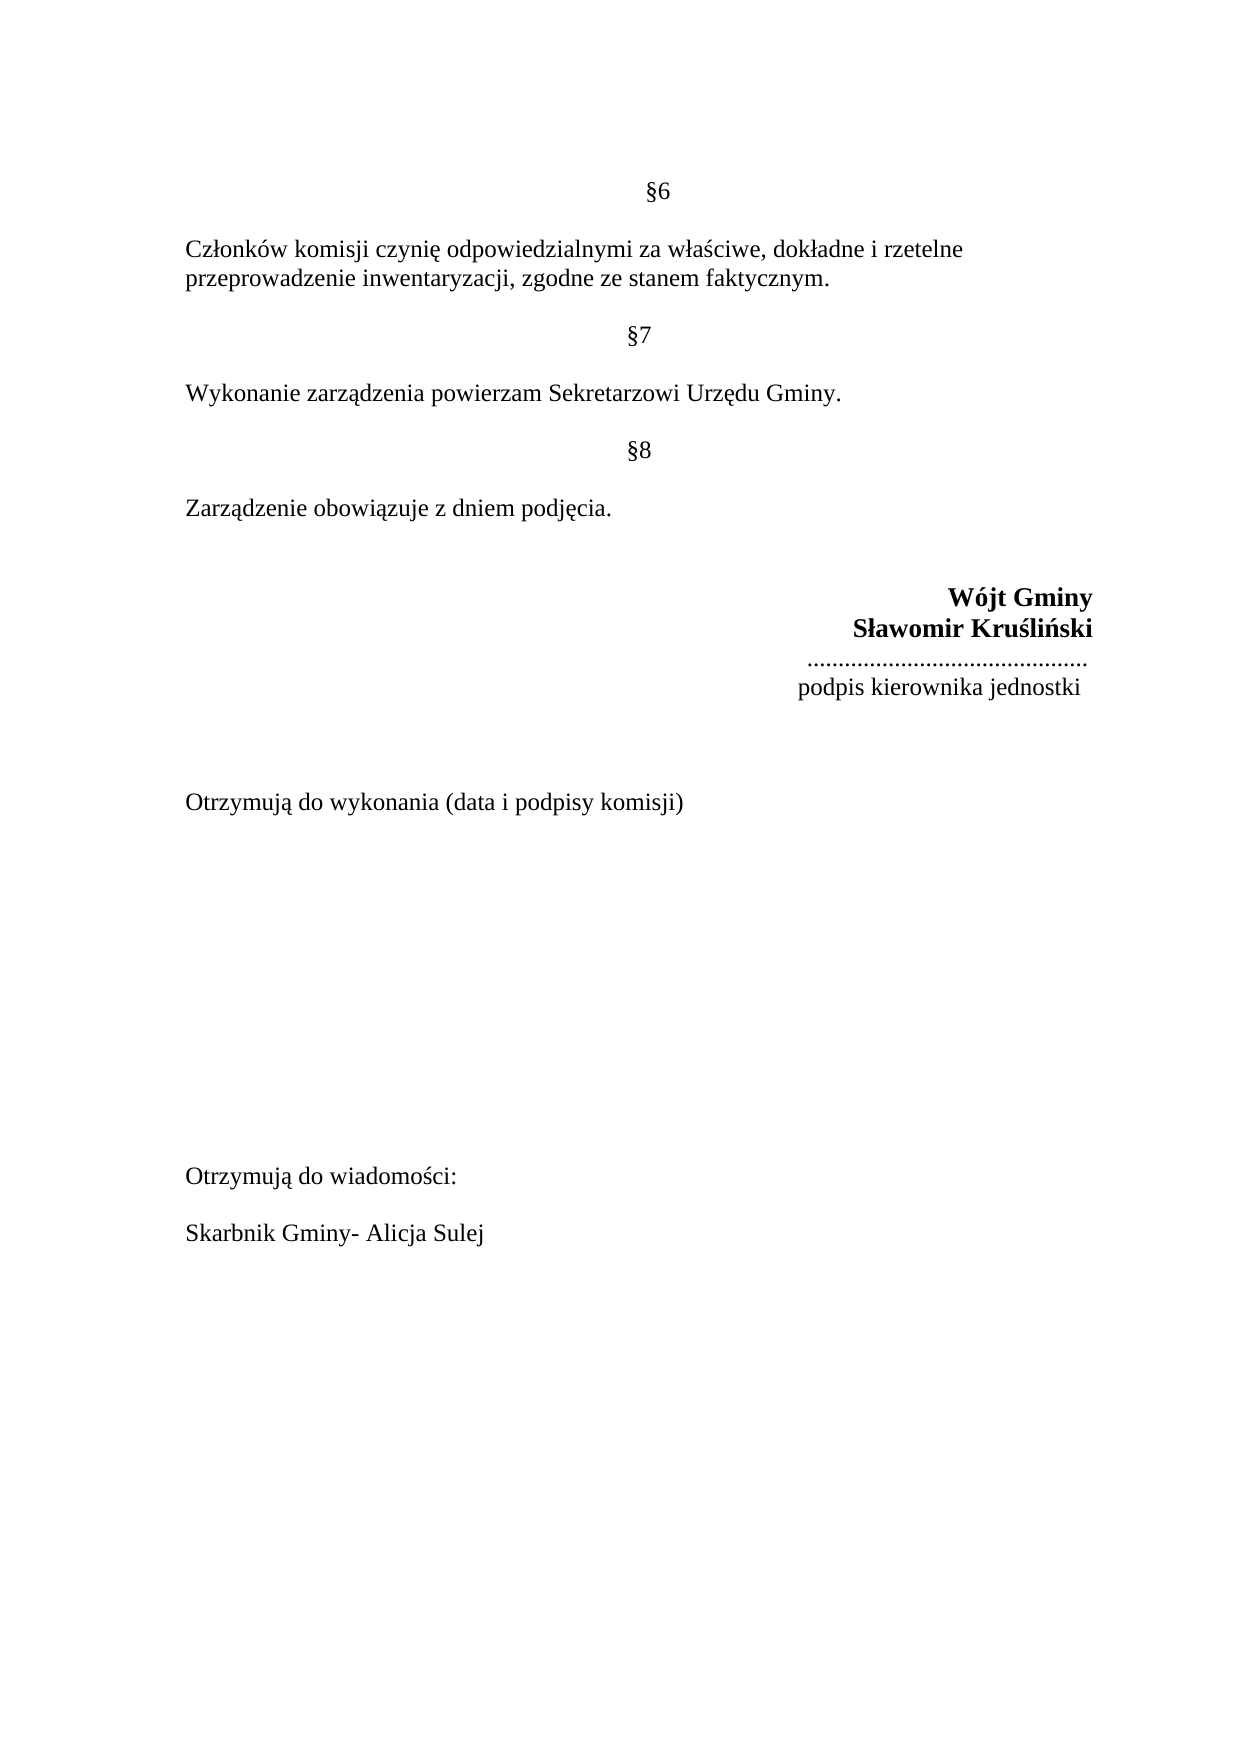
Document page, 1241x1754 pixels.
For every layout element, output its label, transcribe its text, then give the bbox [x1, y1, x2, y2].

text Otrzymują do wykonania (data i podpisy komisji) [185, 787, 1093, 816]
text Skarbnik Gminy- Alicja Sulej [185, 1218, 1093, 1247]
text §6 [223, 176, 1093, 205]
text §8 [185, 435, 1093, 464]
text Członków komisji czynię odpowiedzialnymi za właściwe, dokładne i rzetelne przeprowadzenie inwentaryzacji, zgodne ze stanem faktycznym. [185, 234, 1093, 291]
text Zarządzenie obowiązuje z dniem podjęcia. [185, 493, 1093, 521]
text ............................................. [185, 643, 1093, 672]
text Sławomir Kruśliński [221, 612, 1093, 643]
text podpis kierownika jednostki [185, 672, 1093, 701]
text Wójt Gminy [221, 581, 1093, 612]
text §7 [185, 320, 1093, 349]
text Wykonanie zarządzenia powierzam Sekretarzowi Urzędu Gminy. [185, 378, 1093, 406]
text Otrzymują do wiadomości: [185, 1161, 1093, 1190]
